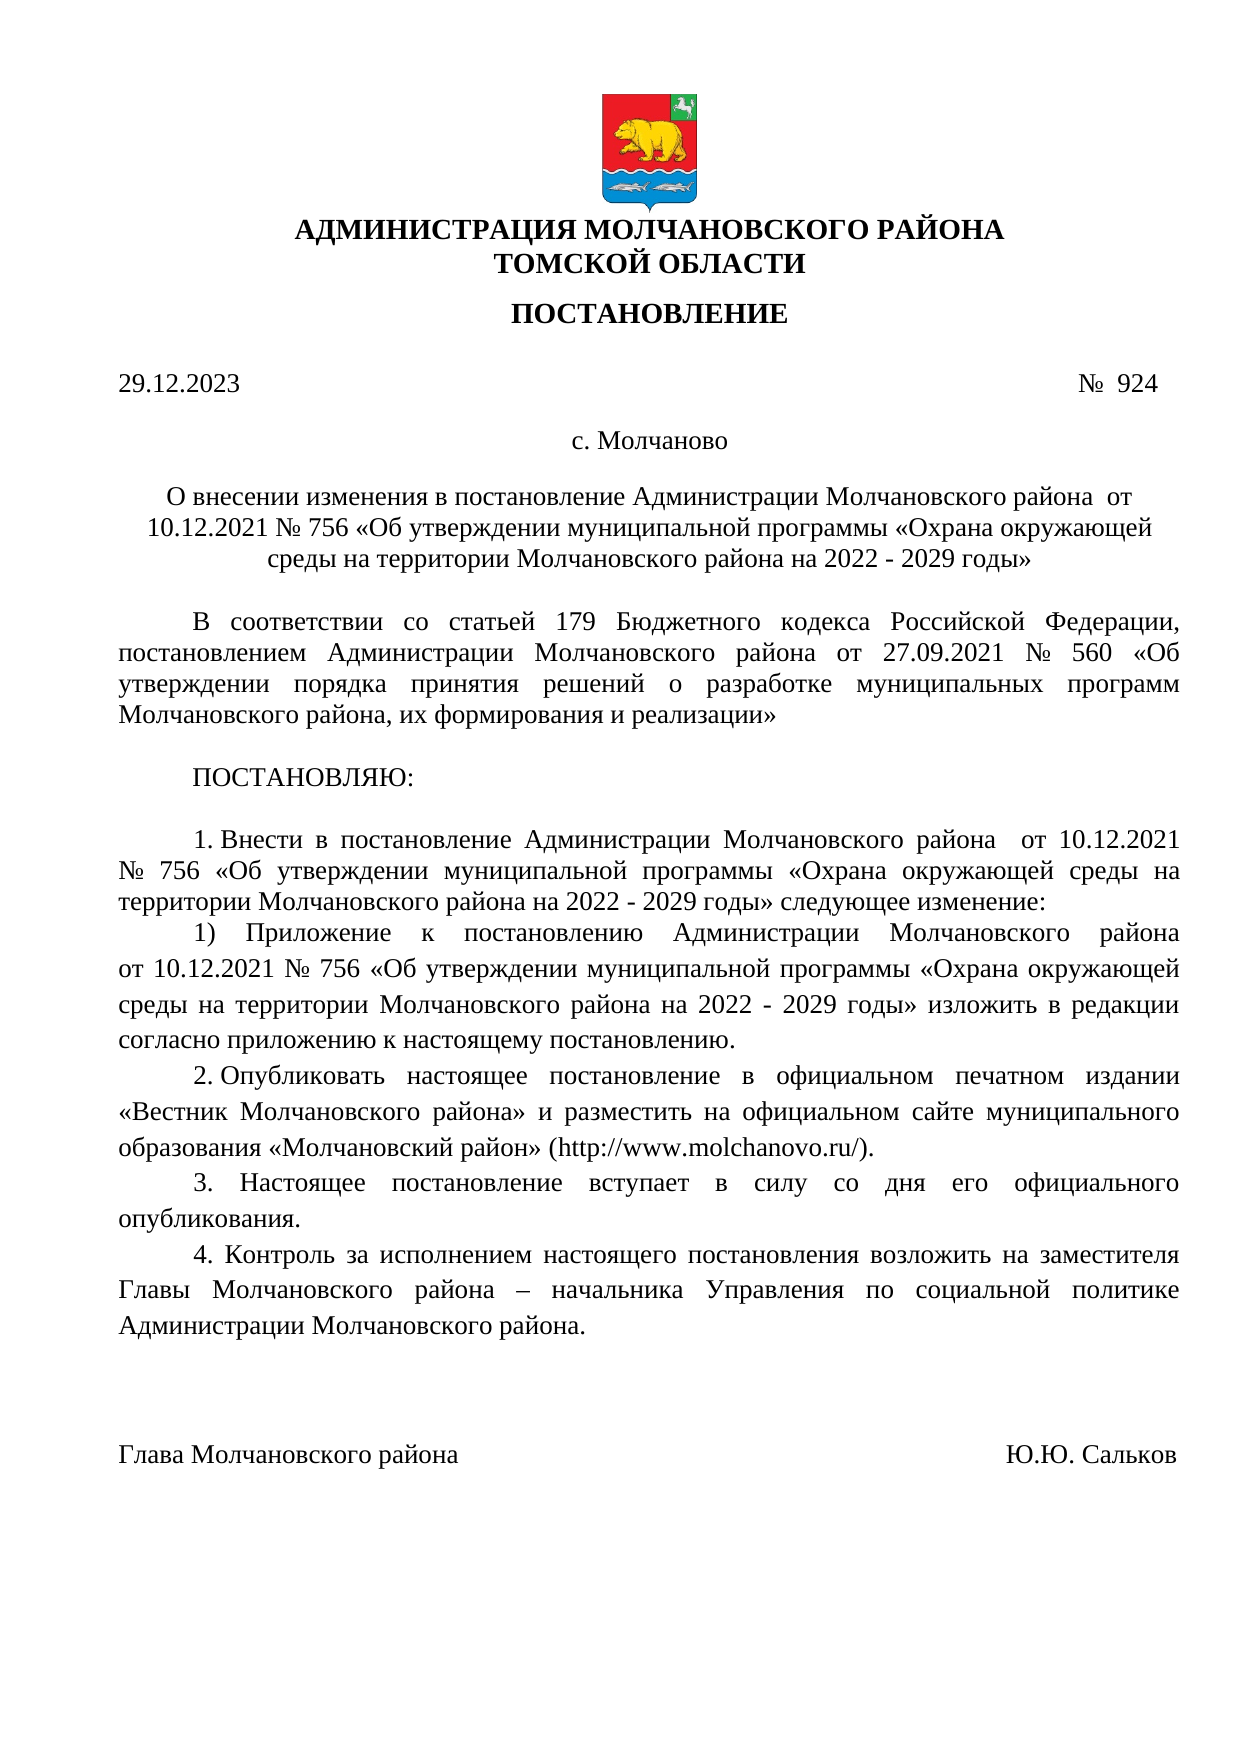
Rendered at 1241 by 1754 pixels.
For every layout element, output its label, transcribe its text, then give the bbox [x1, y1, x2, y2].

text 1) Приложение к постановлению Администрации Молчановского района от 10.12.2021 № 756 «Об утверждении муниципальной программы «Охрана окружающей среды на территории Молчановского района на 2022 - 2029 годы» изложить в редакции согласно приложению к настоящему постановлению. [118, 916, 1181, 1055]
picture [602, 94, 697, 195]
title 1. Внести в постановление Администрации Молчановского района от 10.12.2021 № 756 «Об утверждении муниципальной программы «Охрана окружающей среды на территории Молчановского района на 2022 - 2029 годы» следующее изменение: [118, 823, 1182, 916]
text ПОСТАНОВЛЯЮ: [118, 761, 1181, 792]
text 2. Опубликовать настоящее постановление в официальном печатном издании «Вестник Молчановского района» и разместить на официальном сайте муниципального образования «Молчановский район» (http://www.molchanovo.ru/). [118, 1059, 1181, 1162]
text В соответствии со статьей 179 Бюджетного кодекса Российской Федерации, постановлением Администрации Молчановского района от 27.09.2021 № 560 «Об утверждении порядка принятия решений о разработке муниципальных программ Молчановского района, их формирования и реализации» [118, 605, 1181, 729]
text с. Молчаново [118, 424, 1181, 455]
text 3. Настоящее постановление вступает в силу со дня его официального опубликования. [118, 1166, 1181, 1233]
text Томской области [118, 246, 1181, 279]
picture [602, 194, 697, 213]
text 29.12.2023 № 924 [118, 367, 1181, 398]
picture [608, 182, 649, 191]
text О внесении изменения в постановление Администрации Молчановского района от 10.12.2021 № 756 «Об утверждении муниципальной программы «Охрана окружающей среды на территории Молчановского района на 2022 - 2029 годы» [118, 480, 1181, 574]
text Глава Молчановского района Ю.Ю. Сальков [118, 1438, 1181, 1470]
text 4. Контроль за исполнением настоящего постановления возложить на заместителя Главы Молчановского района – начальника Управления по социальной политике Администрации Молчановского района. [118, 1238, 1181, 1341]
text ПОСТАНОВЛЕние [118, 296, 1181, 329]
picture [653, 183, 692, 191]
text АДМИНИСТРАЦИЯ молчановского РАЙОНА [118, 212, 1181, 246]
